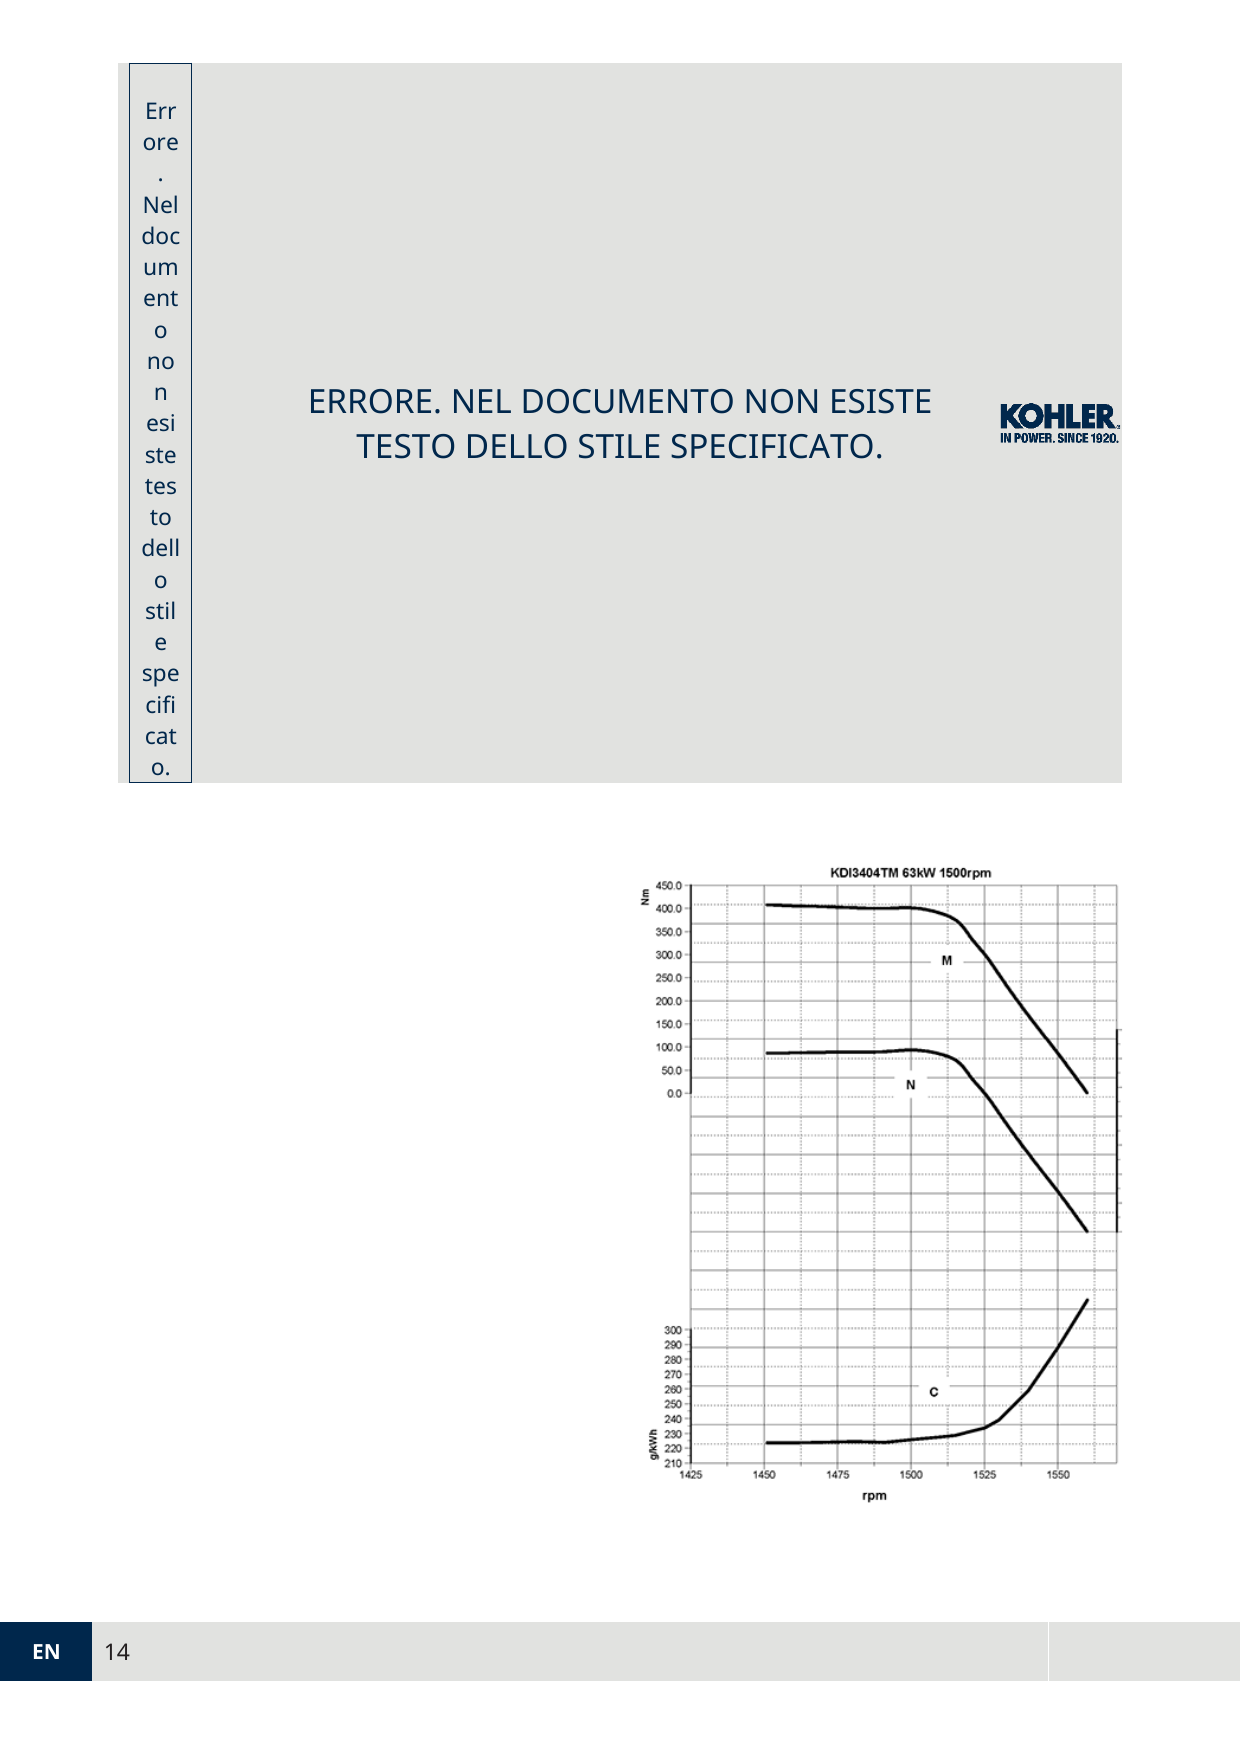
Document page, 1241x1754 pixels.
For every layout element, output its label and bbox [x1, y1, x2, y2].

picture [635, 861, 1123, 1506]
picture [1000, 403, 1121, 443]
table_cell [620, 815, 1122, 1521]
